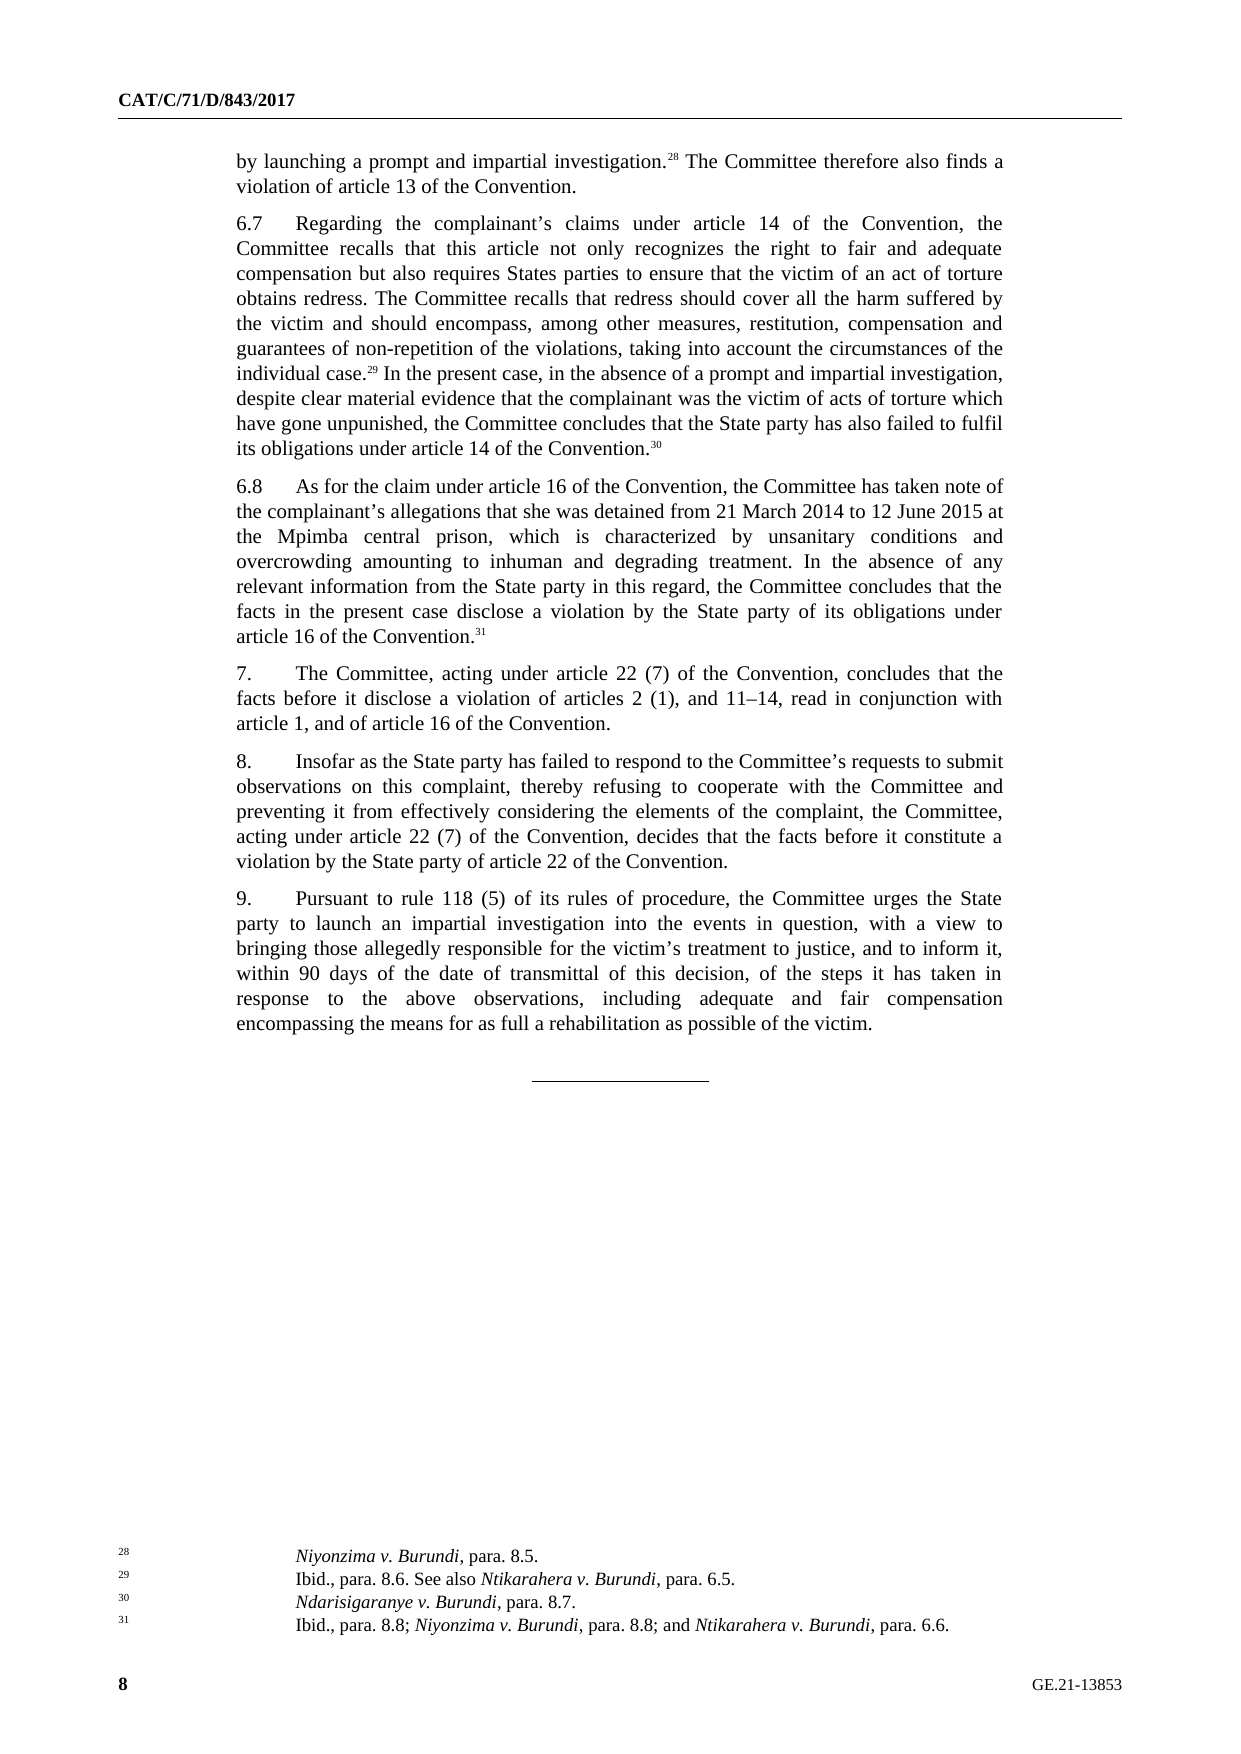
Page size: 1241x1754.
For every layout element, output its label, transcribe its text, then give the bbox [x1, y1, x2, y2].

text 6.8 As for the claim under article 16 of the Convention, the Committee has taken note of the complainant’s allegations that she was detained from 21 March 2014 to 12 June 2015 at the Mpimba central prison, which is characterized by unsanitary conditions and overcrowding amounting to inhuman and degrading treatment. In the absence of any relevant information from the State party in this regard, the Committee concludes that the facts in the present case disclose a violation by the State party of its obligations under article 16 of the Convention. [236, 473, 1004, 648]
text 8. Insofar as the State party has failed to respond to the Committee’s requests to submit observations on this complaint, thereby refusing to cooperate with the Committee and preventing it from effectively considering the elements of the complaint, the Committee, acting under article 22 (7) of the Convention, decides that the facts before it constitute a violation by the State party of article 22 of the Convention. [236, 748, 1004, 873]
text 6.7 Regarding the complainant’s claims under article 14 of the Convention, the Committee recalls that this article not only recognizes the right to fair and adequate compensation but also requires States parties to ensure that the victim of an act of torture obtains redress. The Committee recalls that redress should cover all the harm suffered by the victim and should encompass, among other measures, restitution, compensation and guarantees of non-repetition of the violations, taking into account the circumstances of the individual case. In the present case, in the absence of a prompt and impartial investigation, despite clear material evidence that the complainant was the victim of acts of torture which have gone unpunished, the Committee concludes that the State party has also failed to fulfil its obligations under article 14 of the Convention. [236, 210, 1004, 460]
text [236, 148, 1004, 198]
text 7. The Committee, acting under article 22 (7) of the Convention, concludes that the facts before it disclose a violation of articles 2 (1), and 11–14, read in conjunction with article 1, and of article 16 of the Convention. [236, 660, 1004, 735]
text 9. Pursuant to rule 118 (5) of its rules of procedure, the Committee urges the State party to launch an impartial investigation into the events in question, with a view to bringing those allegedly responsible for the victim’s treatment to justice, and to inform it, within 90 days of the date of transmittal of this decision, of the steps it has taken in response to the above observations, including adequate and fair compensation encompassing the means for as full a rehabilitation as possible of the victim. [236, 885, 1004, 1035]
